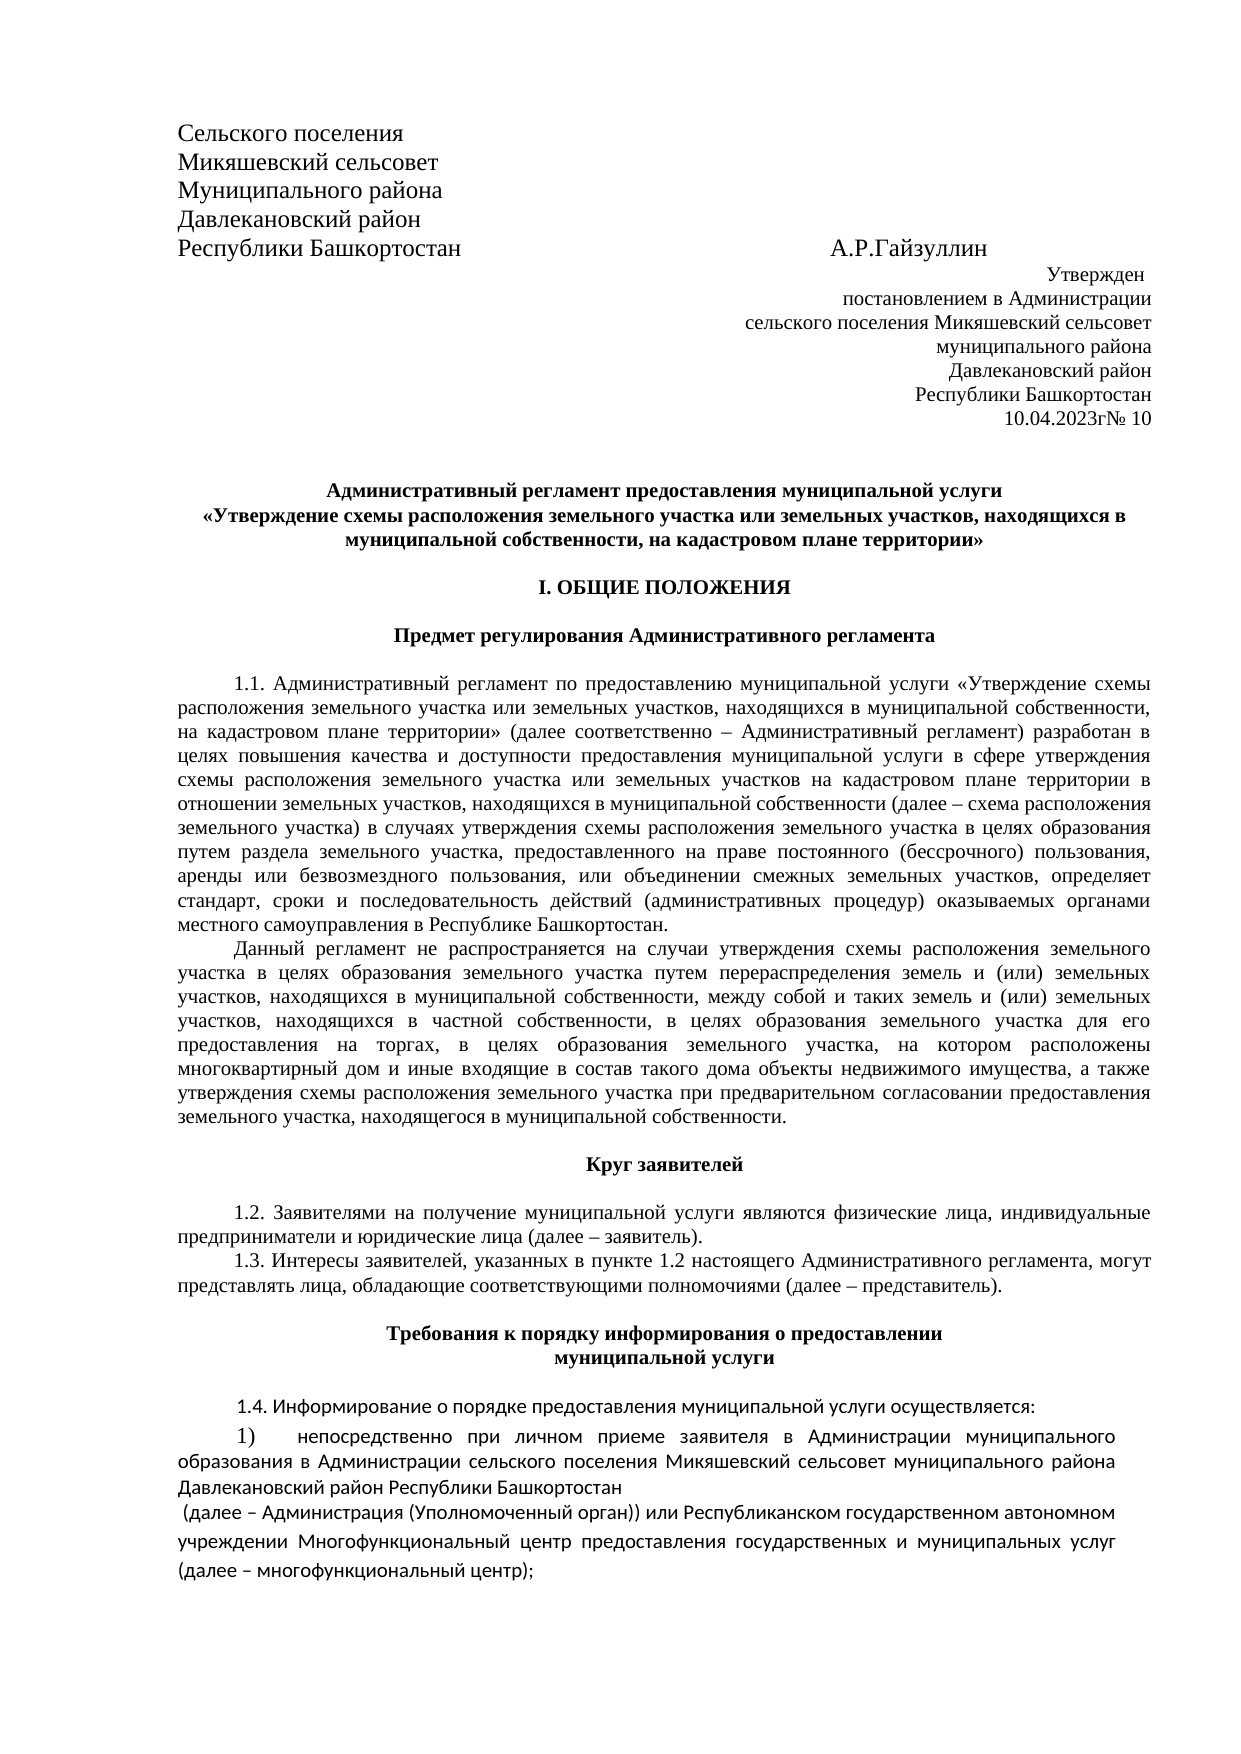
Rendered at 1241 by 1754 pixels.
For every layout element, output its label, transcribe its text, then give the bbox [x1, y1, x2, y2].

text 1.3. Интересы заявителей, указанных в пункте 1.2 настоящего Административного регламента, могут представлять лица, обладающие соответствующими полномочиями (далее – представитель). [177, 1248, 1152, 1297]
text сельского поселения Микяшевский сельсовет [177, 310, 1152, 334]
title «Утверждение схемы расположения земельного участка или земельных участков, находящихся в муниципальной собственности, на кадастровом плане территории» [177, 502, 1152, 551]
text Микяшевский сельсовет [177, 147, 1152, 176]
text Республики Башкортостан [177, 382, 1152, 406]
title Административный регламент предоставления муниципальной услуги [177, 478, 1152, 502]
title муниципальной услуги [177, 1345, 1152, 1369]
list (далее – Администрация (Уполномоченный орган)) или Республиканском государственном автономном учреждении Многофункциональный центр предоставления государственных и муниципальных услуг (далее – многофункциональный центр); [178, 1499, 1117, 1583]
text 1.1. Административный регламент по предоставлению муниципальной услуги «Утверждение схемы расположения земельного участка или земельных участков, находящихся в муниципальной собственности, на кадастровом плане территории» (далее соответственно – Административный регламент) разработан в целях повышения качества и доступности предоставления муниципальной услуги в сфере утверждения схемы расположения земельного участка или земельных участков на кадастровом плане территории в отношении земельных участков, находящихся в муниципальной собственности (далее – схема расположения земельного участка) в случаях утверждения схемы расположения земельного участка в целях образования путем раздела земельного участка, предоставленного на праве постоянного (бессрочного) пользования, аренды или безвозмездного пользования, или объединении смежных земельных участков, определяет стандарт, сроки и последовательность действий (административных процедур) оказываемых органами местного самоуправления в Республике Башкортостан. [177, 671, 1152, 936]
title Предмет регулирования Административного регламента [177, 623, 1152, 647]
text Давлекановский район [177, 358, 1152, 382]
title Требования к порядку информирования о предоставлении [177, 1321, 1152, 1345]
text постановлением в Администрации [177, 286, 1152, 310]
text 1.2. Заявителями на получение муниципальной услуги являются физические лица, индивидуальные предприниматели и юридические лица (далее – заявитель). [177, 1200, 1152, 1248]
title Круг заявителей [177, 1152, 1152, 1176]
text 10.04.2023г№ 10 [177, 406, 1152, 430]
title I. ОБЩИЕ ПОЛОЖЕНИЯ [177, 575, 1152, 599]
text Сельского поселения [177, 118, 1152, 147]
text муниципального района [177, 334, 1152, 358]
text Данный регламент не распространяется на случаи утверждения схемы расположения земельного участка в целях образования земельного участка путем перераспределения земель и (или) земельных участков, находящихся в муниципальной собственности, между собой и таких земель и (или) земельных участков, находящихся в частной собственности, в целях образования земельного участка для его предоставления на торгах, в целях образования земельного участка, на котором расположены многоквартирный дом и иные входящие в состав такого дома объекты недвижимого имущества, а также утверждения схемы расположения земельного участка при предварительном согласовании предоставления земельного участка, находящегося в муниципальной собственности. [177, 936, 1152, 1128]
text Республики Башкортостан А.Р.Гайзуллин [177, 233, 1152, 262]
list 1.4. Информирование о порядке предоставления муниципальной услуги осуществляется: [236, 1393, 1117, 1418]
text Муниципального района [177, 176, 1152, 204]
list непосредственно при личном приеме заявителя в Администрации муниципального образования в Администрации сельского поселения Микяшевский сельсовет муниципального района Давлекановский район Республики Башкортостан [178, 1422, 1117, 1499]
text Давлекановский район [177, 204, 1152, 233]
text Утвержден [177, 262, 1152, 286]
